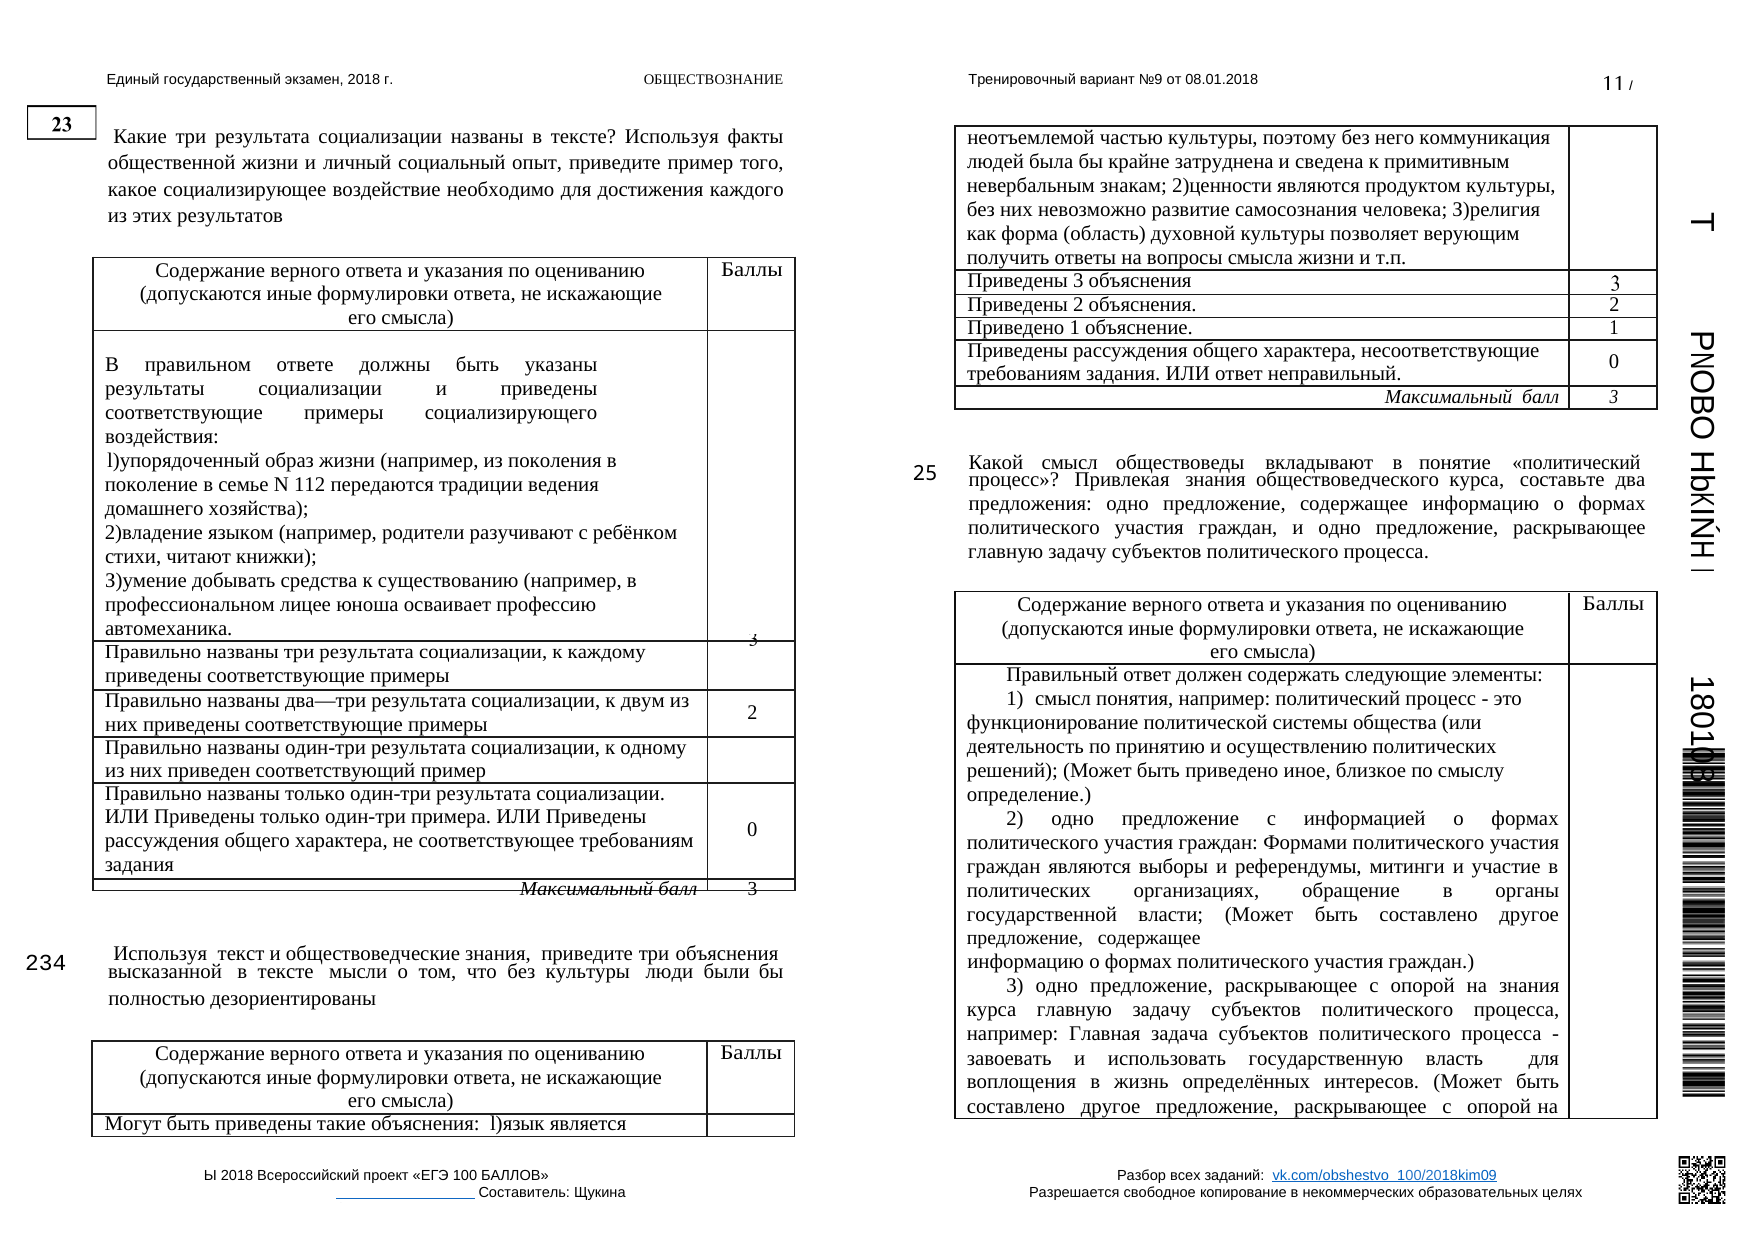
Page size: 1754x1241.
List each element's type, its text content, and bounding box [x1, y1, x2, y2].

picture [749, 634, 757, 640]
text 234 Используя текст и обществоведческие знания, приведите три объяснения высказанной в тексте мысли о том, что без культуры люди были бы [25, 940, 784, 983]
table_header Содержание верного ответа и указания по оцениванию (допускаются иные формулировки ответа, не искажающие его смысла) [93, 1042, 706, 1113]
list предложения: одно предложение, содержащее информацию о формах политического участия граждан, и одно предложение, раскрывающее главную задачу субъектов политического процесса. [968, 491, 1646, 563]
picture [1678, 1156, 1726, 1204]
table_cell [708, 1115, 794, 1136]
text 25 Какой смысл обществоведы вкладывают в понятие «политический процесс»? Привлекая знания обществоведческого курса, составьте два [912, 447, 1646, 491]
picture [1682, 748, 1725, 1097]
picture [1611, 275, 1619, 291]
table_cell Могут быть приведены такие объяснения: l)язык является [93, 1115, 706, 1136]
text Какие три результата социализации названы в тексте? Используя факты общественной жизни и личный социальный опыт, приведите пример того, какое социализирующее воздействие необходимо для достижения каждого из этих результатов [108, 124, 784, 227]
picture [27, 105, 97, 140]
picture [1693, 750, 1712, 760]
table_header Баллы [708, 1042, 794, 1113]
text полностью дезориентированы [108, 986, 784, 1010]
